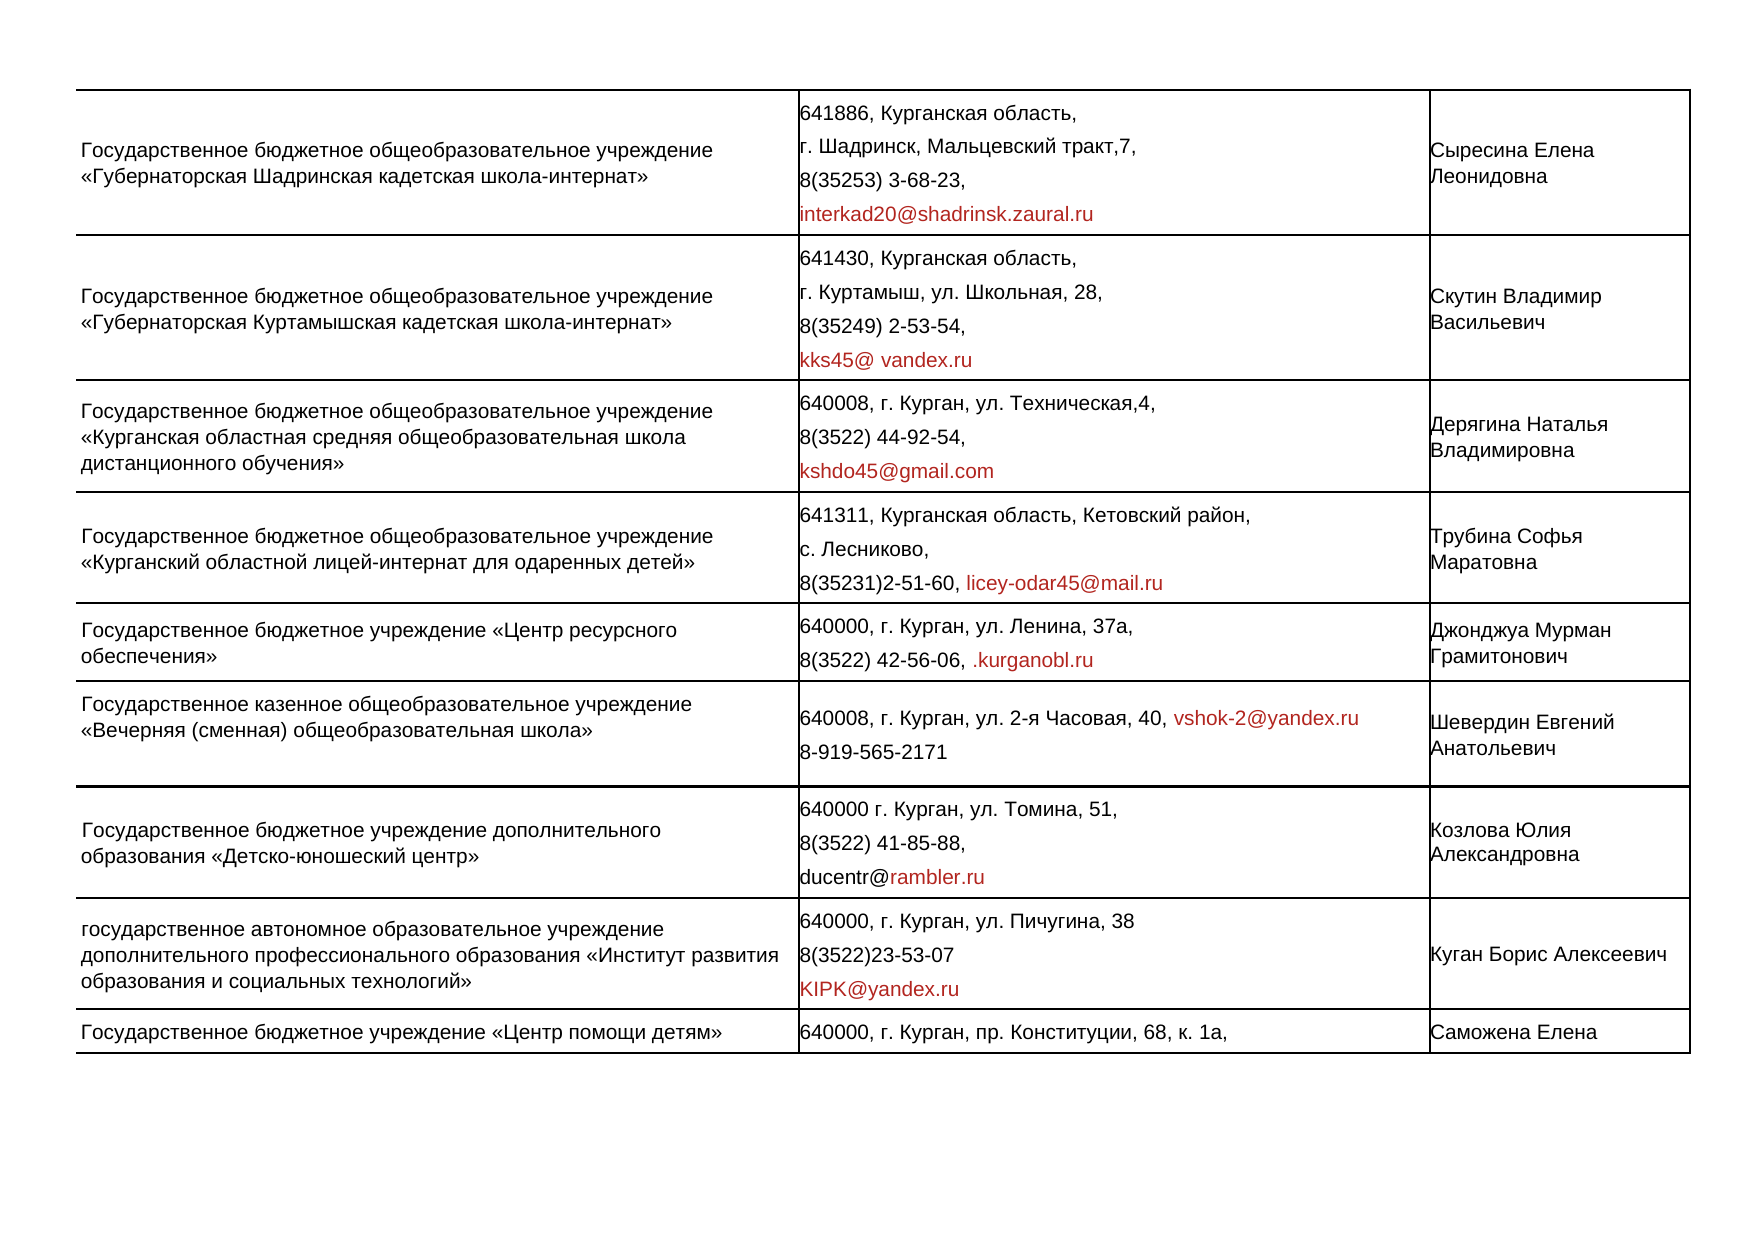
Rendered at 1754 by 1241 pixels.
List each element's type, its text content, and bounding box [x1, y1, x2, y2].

table_cell Козлова Юлия Александровна [1431, 788, 1689, 897]
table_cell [76, 1010, 798, 1052]
table_cell Дерягина Наталья Владимировна [1431, 381, 1689, 491]
table_cell Государственное бюджетное учреждение «Центр ресурсного обеспечения» [76, 604, 798, 680]
table_cell 640008, г. Курган, ул. 2-я Часовая, 40, vshok-2@yandex.ru 8-919-565-2171 [800, 682, 1429, 785]
table_cell 640000, г. Курган, ул. Ленина, 37а, 8(3522) 42-56-06, .kurganobl.ru [800, 604, 1429, 680]
table_cell Трубина Софья Маратовна [1431, 493, 1689, 602]
table_cell 641311, Курганская область, Кетовский район, с. Лесниково, 8(35231)2-51-60, licey-odar45@mail.ru [800, 493, 1429, 602]
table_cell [1431, 1010, 1689, 1052]
table_cell Государственное бюджетное общеобразовательное учреждение «Губернаторская Шадринская кадетская школа-интернат» [76, 91, 798, 234]
table_cell 640008, г. Курган, ул. Техническая,4, 8(3522) 44-92-54, kshdo45@gmail.com [800, 381, 1429, 491]
table_cell Джонджуа Мурман Грамитонович [1431, 604, 1689, 680]
table_cell Государственное бюджетное общеобразовательное учреждение «Губернаторская Куртамышская кадетская школа-интернат» [76, 236, 798, 379]
table_cell Государственное бюджетное учреждение дополнительного образования «Детско-юношеский центр» [76, 788, 798, 897]
table_cell 640000, г. Курган, ул. Пичугина, 38 8(3522)23-53-07 KIPK@yandex.ru [800, 899, 1429, 1008]
table_cell Скутин Владимир Васильевич [1431, 236, 1689, 379]
table_cell государственное автономное образовательное учреждение дополнительного профессионального образования «Институт развития образования и социальных технологий» [76, 899, 798, 1008]
table_cell 641430, Курганская область, г. Куртамыш, ул. Школьная, 28, 8(35249) 2-53-54, kks45@ vandex.ru [800, 236, 1429, 379]
table_cell Куган Борис Алексеевич [1431, 899, 1689, 1008]
table_cell Государственное бюджетное общеобразовательное учреждение «Курганский областной лицей-интернат для одаренных детей» [76, 493, 798, 602]
table_cell 640000 г. Курган, ул. Томина, 51, 8(3522) 41-85-88, ducentr@rambler.ru [800, 788, 1429, 897]
table_cell Сыресина Елена Леонидовна [1431, 91, 1689, 234]
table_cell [800, 1010, 1429, 1052]
table_cell Государственное бюджетное общеобразовательное учреждение «Курганская областная средняя общеобразовательная школа дистанционного обучения» [76, 381, 798, 491]
table_cell 641886, Курганская область, г. Шадринск, Мальцевский тракт,7, 8(35253) 3-68-23, interkad20@shadrinsk.zaural.ru [800, 91, 1429, 234]
table_cell Государственное казенное общеобразовательное учреждение «Вечерняя (сменная) общеобразовательная школа» [76, 682, 798, 785]
table_cell Шевердин Евгений Анатольевич [1431, 682, 1689, 785]
